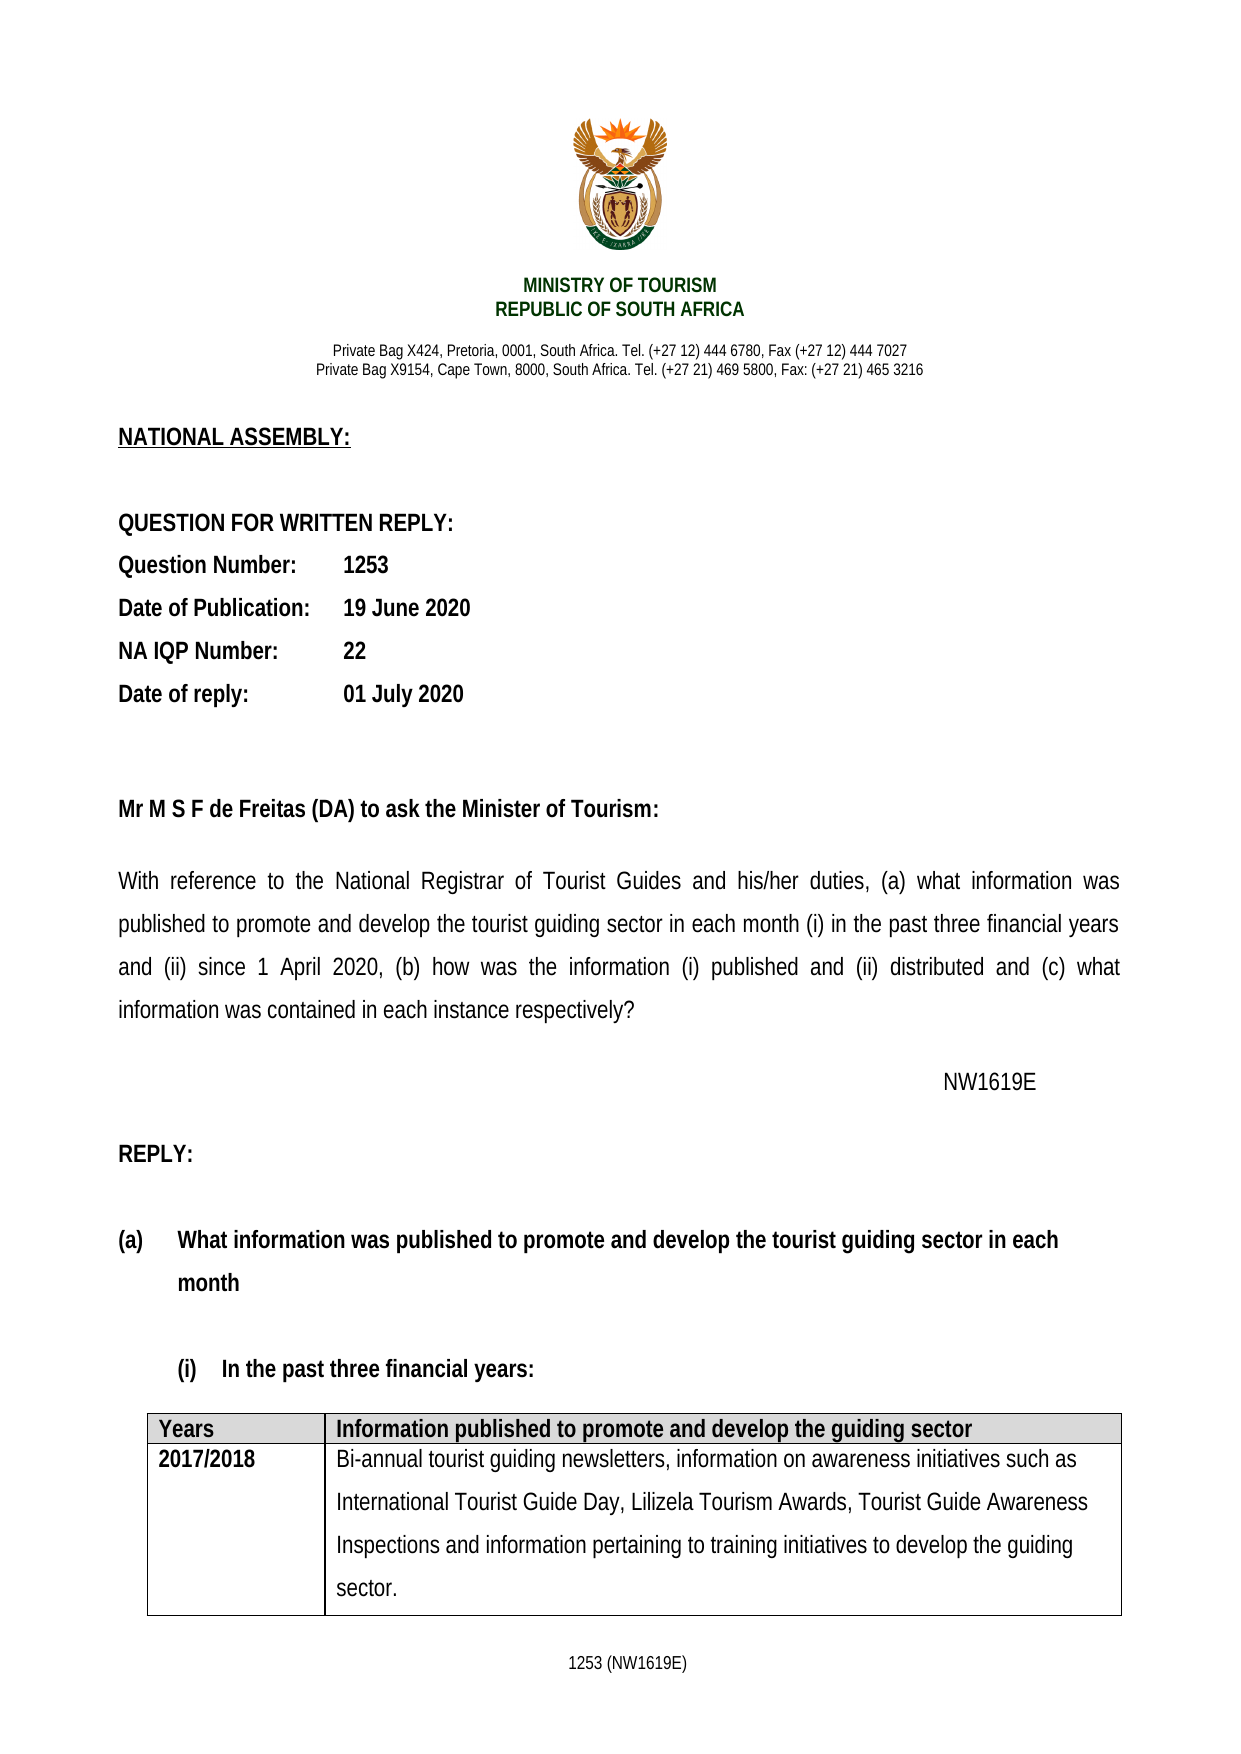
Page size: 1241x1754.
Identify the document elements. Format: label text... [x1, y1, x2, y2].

text MINISTRY OF TOURISM [118, 273, 1122, 297]
text REPUBLIC OF SOUTH AFRICA [118, 297, 1122, 321]
text Private Bag X9154, Cape Town, 8000, South Africa. Tel. (+27 21) 469 5800, Fax: (+27 21) 465 3216 [118, 359, 1122, 379]
table_cell 2017/2018 [148, 1444, 324, 1614]
text NA IQP Number: 22 [118, 636, 1122, 665]
text Date of Publication: 19 June 2020 [103, 593, 1122, 622]
text Question Number: 1253 [103, 550, 1122, 579]
table_header Information published to promote and develop the guiding sector [326, 1414, 1121, 1443]
list In the past three financial years: [177, 1354, 1122, 1382]
text REPLY: [103, 1139, 1122, 1168]
table_header Years [148, 1414, 324, 1443]
list What information was published to promote and develop the tourist guiding sector in each month [118, 1225, 1122, 1297]
text NW1619E [868, 1067, 1122, 1096]
picture [573, 118, 667, 250]
table_cell Bi-annual tourist guiding newsletters, information on awareness initiatives such as International Tourist Guide Day, Lilizela Tourism Awards, Tourist Guide Awareness Inspections and information pertaining to training initiatives to develop the guiding sector. [326, 1444, 1121, 1614]
text Date of reply: 01 July 2020 [118, 679, 1122, 708]
text Mr M S F de Freitas (DA) to ask the Minister of Tourism: [118, 794, 1122, 823]
text NATIONAL ASSEMBLY: [118, 422, 1122, 450]
text Private Bag X424, Pretoria, 0001, South Africa. Tel. (+27 12) 444 6780, Fax (+27 12) 444 7027 [118, 340, 1122, 359]
text With reference to the National Registrar of Tourist Guides and his/her duties, (a) what information was published to promote and develop the tourist guiding sector in each month (i) in the past three financial years and (ii) since 1 April 2020, (b) how was the information (i) published and (ii) distributed and (c) what information was contained in each instance respectively? [118, 866, 1122, 1024]
text QUESTION FOR WRITTEN REPLY: [118, 507, 1122, 536]
